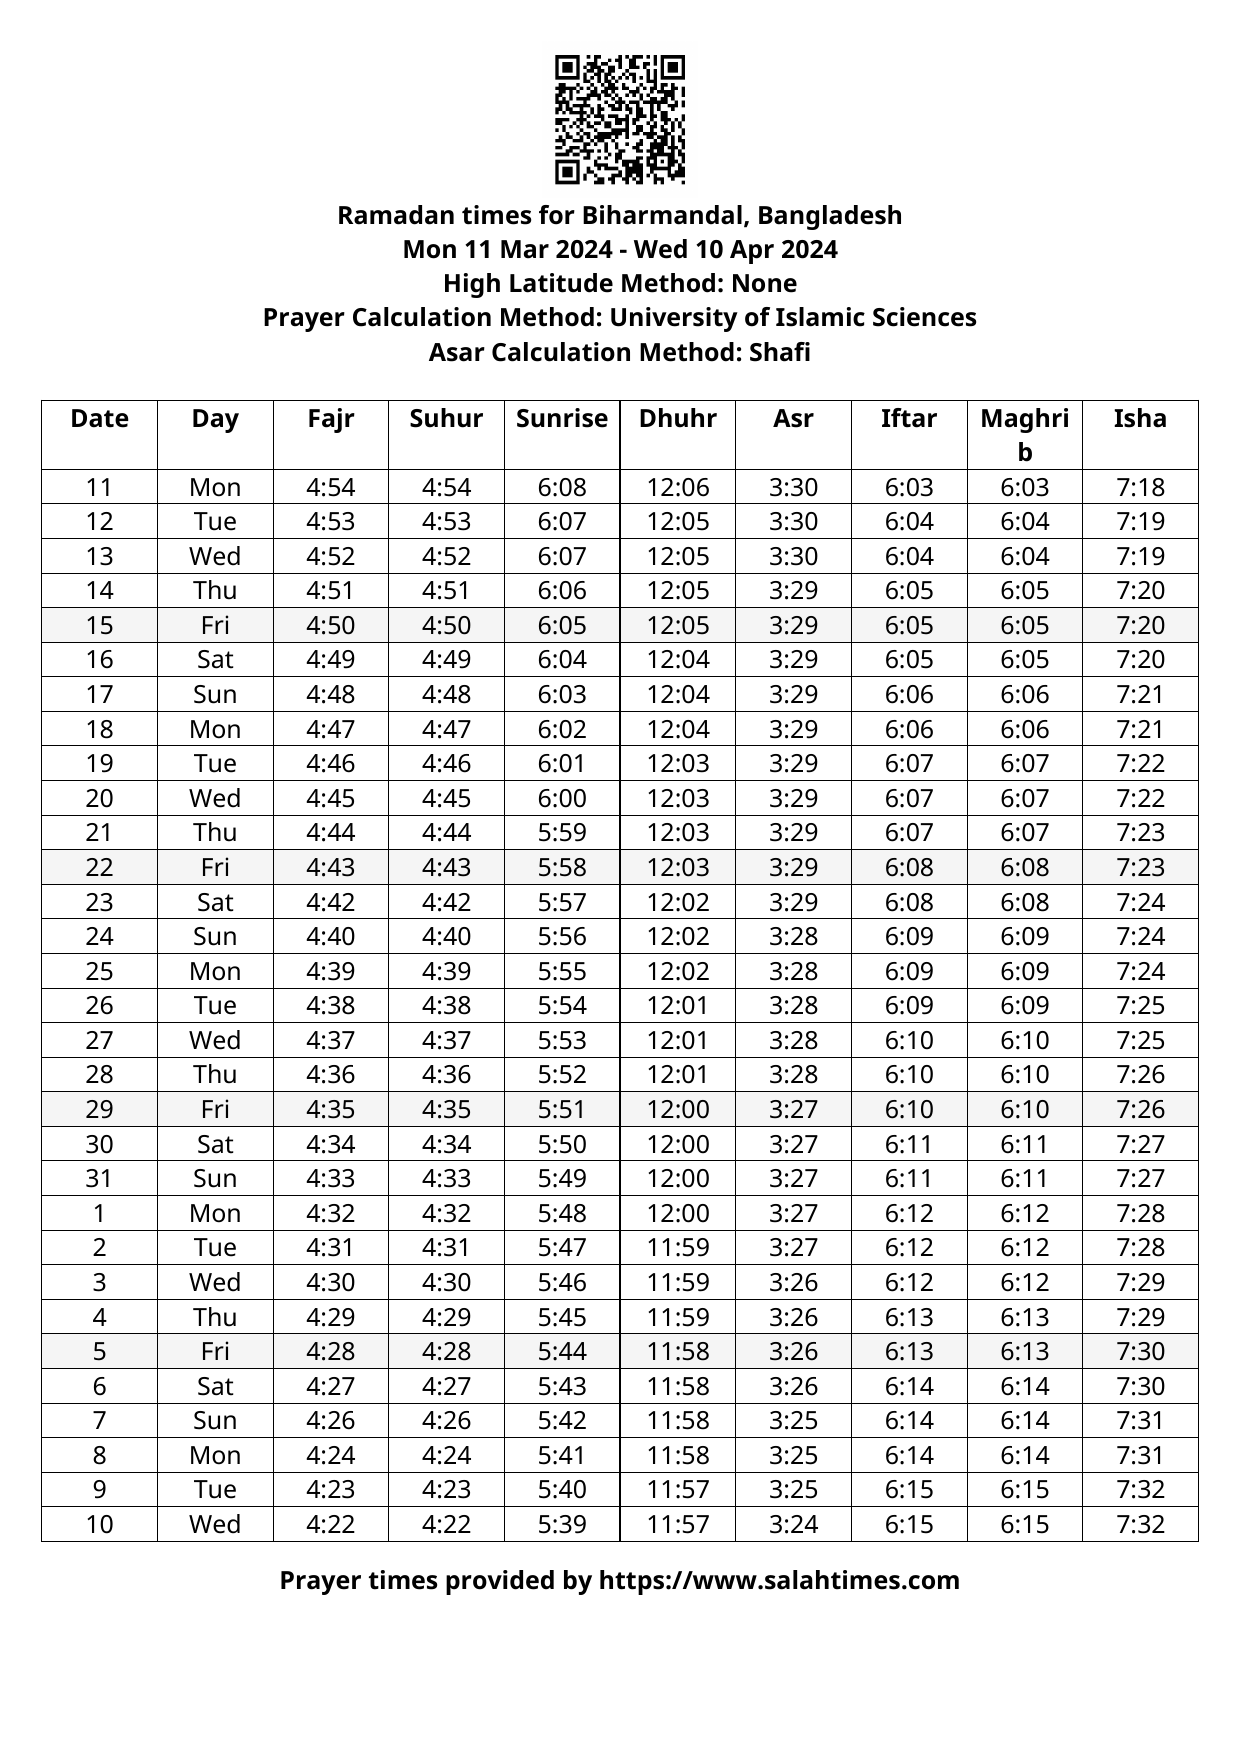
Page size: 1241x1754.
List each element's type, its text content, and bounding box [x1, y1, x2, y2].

table_cell 4:29 [274, 1300, 388, 1333]
table_cell 6:07 [968, 816, 1082, 849]
table_cell 6 [42, 1369, 157, 1402]
table_cell 4:35 [389, 1092, 504, 1126]
table_cell 3:27 [736, 1196, 851, 1229]
table_cell 6:05 [852, 574, 967, 607]
table_cell 7:31 [1083, 1438, 1198, 1472]
table_cell 6:07 [852, 816, 967, 849]
table_cell 3:29 [736, 712, 851, 745]
table_cell 7:20 [1083, 643, 1198, 676]
table_cell 4:29 [389, 1300, 504, 1333]
table_cell Sat [158, 1369, 273, 1402]
table_cell 6:10 [852, 1058, 967, 1091]
table_cell 6:10 [968, 1092, 1082, 1126]
table_cell 7:24 [1083, 919, 1198, 953]
table_cell 6:12 [852, 1231, 967, 1264]
table_cell 4:54 [389, 470, 504, 503]
table_cell 4:48 [274, 677, 388, 711]
text Mon 11 Mar 2024 - Wed 10 Apr 2024 [42, 232, 1198, 266]
table_cell 3:24 [736, 1507, 851, 1541]
table_cell 5:44 [505, 1334, 619, 1368]
table_cell 6:14 [968, 1369, 1082, 1402]
table_cell 6:06 [852, 677, 967, 711]
table_cell 4:22 [389, 1507, 504, 1541]
picture [542, 41, 699, 198]
table_cell 10 [42, 1507, 157, 1541]
table_cell 3:30 [736, 504, 851, 538]
table_cell 6:15 [852, 1473, 967, 1506]
table_cell 6:08 [968, 885, 1082, 918]
table_cell 3:28 [736, 919, 851, 953]
table_cell 6:09 [852, 989, 967, 1022]
table_cell 6:06 [505, 574, 619, 607]
table_cell 11:58 [621, 1404, 735, 1437]
table_cell 7:29 [1083, 1300, 1198, 1333]
table_cell 12:00 [621, 1092, 735, 1126]
table_cell 4:42 [274, 885, 388, 918]
table_cell 4:44 [389, 816, 504, 849]
table_cell 12:04 [621, 712, 735, 745]
table_cell 4:48 [389, 677, 504, 711]
text Prayer times provided by https://www.salahtimes.com [42, 1563, 1198, 1597]
table_cell Wed [158, 1023, 273, 1057]
table_cell 7:20 [1083, 574, 1198, 607]
table_cell 6:05 [968, 608, 1082, 642]
table_cell 3:25 [736, 1473, 851, 1506]
table_cell 12:04 [621, 643, 735, 676]
table_header Dhuhr [621, 401, 735, 469]
table_cell 23 [42, 885, 157, 918]
table_cell 21 [42, 816, 157, 849]
table_cell 6:08 [968, 850, 1082, 884]
table_cell Thu [158, 816, 273, 849]
table_cell 5:55 [505, 954, 619, 987]
table_cell 3:28 [736, 1058, 851, 1091]
table_cell 3:30 [736, 539, 851, 572]
table_cell 4:43 [389, 850, 504, 884]
table_cell 6:14 [968, 1438, 1082, 1472]
table_cell 4:34 [389, 1127, 504, 1160]
table_cell 3:26 [736, 1334, 851, 1368]
table_cell 6:15 [852, 1507, 967, 1541]
table_cell 6:08 [505, 470, 619, 503]
table_cell 6:10 [968, 1058, 1082, 1091]
table_cell 3:29 [736, 816, 851, 849]
table_cell 4:36 [389, 1058, 504, 1091]
text Ramadan times for Biharmandal, Bangladesh [42, 198, 1198, 232]
table_cell 12:01 [621, 989, 735, 1022]
table_cell 11:57 [621, 1473, 735, 1506]
table_cell 4:22 [274, 1507, 388, 1541]
table_cell 11:59 [621, 1300, 735, 1333]
table_cell 4:45 [274, 781, 388, 814]
table_header Maghrib [968, 401, 1082, 469]
table_cell 12:02 [621, 954, 735, 987]
table_cell 7 [42, 1404, 157, 1437]
table_cell 3:29 [736, 608, 851, 642]
table_cell 12:03 [621, 746, 735, 780]
table_cell 6:12 [968, 1231, 1082, 1264]
table_cell Sun [158, 1404, 273, 1437]
table_cell 5:50 [505, 1127, 619, 1160]
table_header Sunrise [505, 401, 619, 469]
table_cell 5:56 [505, 919, 619, 953]
table_cell 14 [42, 574, 157, 607]
table_header Day [158, 401, 273, 469]
table_cell 3:25 [736, 1404, 851, 1437]
table_cell 4:31 [389, 1231, 504, 1264]
table_cell 6:12 [852, 1196, 967, 1229]
table_cell 3:29 [736, 643, 851, 676]
table_cell 6:06 [852, 712, 967, 745]
table_cell 5:46 [505, 1265, 619, 1299]
table_cell 11:58 [621, 1334, 735, 1368]
table_cell 3:28 [736, 1023, 851, 1057]
table_cell Mon [158, 470, 273, 503]
table_cell 5:42 [505, 1404, 619, 1437]
table_cell 7:26 [1083, 1058, 1198, 1091]
table_cell Sat [158, 885, 273, 918]
table_cell 7:27 [1083, 1127, 1198, 1160]
table_cell 7:23 [1083, 816, 1198, 849]
table_cell 3:27 [736, 1092, 851, 1126]
table_cell 6:15 [968, 1473, 1082, 1506]
table_cell 9 [42, 1473, 157, 1506]
table_cell 1 [42, 1196, 157, 1229]
table_cell Fri [158, 850, 273, 884]
table_cell Sat [158, 643, 273, 676]
table_cell 18 [42, 712, 157, 745]
table_cell 5:52 [505, 1058, 619, 1091]
table_cell Thu [158, 1300, 273, 1333]
table_cell 6:07 [505, 539, 619, 572]
table_cell 6:01 [505, 746, 619, 780]
table_cell 11:59 [621, 1231, 735, 1264]
table_cell 3:26 [736, 1369, 851, 1402]
table_cell 7:31 [1083, 1404, 1198, 1437]
table_header Asr [736, 401, 851, 469]
table_cell 7:25 [1083, 989, 1198, 1022]
table_cell Fri [158, 1092, 273, 1126]
table_cell 4:37 [389, 1023, 504, 1057]
table_cell 5:40 [505, 1473, 619, 1506]
table_cell 11:58 [621, 1438, 735, 1472]
table_cell 29 [42, 1092, 157, 1126]
table_cell 20 [42, 781, 157, 814]
table_cell 5:57 [505, 885, 619, 918]
table_cell 12:05 [621, 574, 735, 607]
table_cell 22 [42, 850, 157, 884]
table_cell 5:45 [505, 1300, 619, 1333]
table_cell 7:23 [1083, 850, 1198, 884]
table_cell 12:04 [621, 677, 735, 711]
table_header Isha [1083, 401, 1198, 469]
table_cell Tue [158, 1473, 273, 1506]
table_cell Thu [158, 574, 273, 607]
table_cell 7:20 [1083, 608, 1198, 642]
table_cell 5:47 [505, 1231, 619, 1264]
table_cell 4:52 [389, 539, 504, 572]
table_cell 4:50 [274, 608, 388, 642]
table_cell Sun [158, 677, 273, 711]
table_cell 7:28 [1083, 1231, 1198, 1264]
table_cell 7:29 [1083, 1265, 1198, 1299]
text Prayer Calculation Method: University of Islamic Sciences [42, 300, 1198, 334]
table_cell 7:26 [1083, 1092, 1198, 1126]
table_cell 11 [42, 470, 157, 503]
table_cell 4:49 [389, 643, 504, 676]
table_cell 6:08 [852, 885, 967, 918]
table_cell 6:10 [852, 1023, 967, 1057]
table_cell 4:51 [389, 574, 504, 607]
table_cell 6:09 [968, 919, 1082, 953]
table_cell Sat [158, 1127, 273, 1160]
table_cell 6:12 [852, 1265, 967, 1299]
table_cell Wed [158, 781, 273, 814]
table_cell 7:28 [1083, 1196, 1198, 1229]
table_cell Mon [158, 1196, 273, 1229]
table_cell Thu [158, 1058, 273, 1091]
table_cell 6:10 [968, 1023, 1082, 1057]
table_cell 6:04 [968, 504, 1082, 538]
table_cell 4:30 [274, 1265, 388, 1299]
table_cell 4:35 [274, 1092, 388, 1126]
table_cell 7:27 [1083, 1161, 1198, 1195]
table_cell 6:05 [852, 608, 967, 642]
table_cell 4:23 [274, 1473, 388, 1506]
table_cell 24 [42, 919, 157, 953]
table_cell Wed [158, 539, 273, 572]
table_cell Tue [158, 746, 273, 780]
table_cell 7:24 [1083, 954, 1198, 987]
table_cell 7:30 [1083, 1334, 1198, 1368]
table_cell 12:05 [621, 539, 735, 572]
table_cell 4:32 [274, 1196, 388, 1229]
table_cell 3:29 [736, 746, 851, 780]
table_cell 3:29 [736, 781, 851, 814]
table_cell 6:13 [968, 1300, 1082, 1333]
table_cell 6:11 [968, 1127, 1082, 1160]
table_cell Mon [158, 712, 273, 745]
table_cell 28 [42, 1058, 157, 1091]
table_cell 4:53 [274, 504, 388, 538]
table_cell 11:57 [621, 1507, 735, 1541]
table_cell 26 [42, 989, 157, 1022]
table_cell 7:19 [1083, 539, 1198, 572]
table_cell 5:53 [505, 1023, 619, 1057]
table_cell 12:05 [621, 504, 735, 538]
table_cell 4:45 [389, 781, 504, 814]
table_header Iftar [852, 401, 967, 469]
table_cell 7:22 [1083, 781, 1198, 814]
table_cell 4:31 [274, 1231, 388, 1264]
table_cell 3:26 [736, 1300, 851, 1333]
table_cell 17 [42, 677, 157, 711]
table_cell 12:01 [621, 1058, 735, 1091]
table_cell 6:04 [968, 539, 1082, 572]
table_cell 12:06 [621, 470, 735, 503]
table_cell 4:54 [274, 470, 388, 503]
table_cell 6:09 [968, 954, 1082, 987]
table_cell 3:29 [736, 850, 851, 884]
table_cell 25 [42, 954, 157, 987]
table_cell 19 [42, 746, 157, 780]
table_cell 7:21 [1083, 677, 1198, 711]
table_cell 4:44 [274, 816, 388, 849]
table_cell 6:12 [968, 1196, 1082, 1229]
table_cell 5:43 [505, 1369, 619, 1402]
table_cell 15 [42, 608, 157, 642]
table_cell 12:03 [621, 781, 735, 814]
table_cell 6:09 [968, 989, 1082, 1022]
table_cell 5:48 [505, 1196, 619, 1229]
table_cell 4:26 [389, 1404, 504, 1437]
table_header Date [42, 401, 157, 469]
table_cell 4:27 [389, 1369, 504, 1402]
table_cell 7:32 [1083, 1507, 1198, 1541]
table_cell 6:05 [968, 574, 1082, 607]
table_cell 6:14 [852, 1438, 967, 1472]
table_cell 4:40 [389, 919, 504, 953]
table_cell 4:43 [274, 850, 388, 884]
table_cell 6:06 [968, 677, 1082, 711]
table_cell 6:03 [505, 677, 619, 711]
table_cell 30 [42, 1127, 157, 1160]
table_cell 6:04 [852, 539, 967, 572]
table_cell 4:28 [274, 1334, 388, 1368]
table_cell 6:04 [852, 504, 967, 538]
table_cell 12:02 [621, 919, 735, 953]
table_cell 12:00 [621, 1127, 735, 1160]
table_cell Fri [158, 608, 273, 642]
table_cell 6:10 [852, 1092, 967, 1126]
table_cell 4:51 [274, 574, 388, 607]
table_cell 16 [42, 643, 157, 676]
table_cell 6:03 [968, 470, 1082, 503]
table_cell Sun [158, 919, 273, 953]
table_cell 12:03 [621, 850, 735, 884]
table_cell 6:11 [852, 1127, 967, 1160]
table_cell 12:00 [621, 1196, 735, 1229]
table_cell 8 [42, 1438, 157, 1472]
table_cell 3:26 [736, 1265, 851, 1299]
table_cell 27 [42, 1023, 157, 1057]
table_cell 13 [42, 539, 157, 572]
table_cell 2 [42, 1231, 157, 1264]
table_cell 5:58 [505, 850, 619, 884]
table_cell 6:07 [852, 746, 967, 780]
table_cell 7:24 [1083, 885, 1198, 918]
table_cell 4:53 [389, 504, 504, 538]
table_cell 6:11 [968, 1161, 1082, 1195]
table_cell 12:05 [621, 608, 735, 642]
table_cell 4:39 [389, 954, 504, 987]
table_cell 6:14 [852, 1369, 967, 1402]
table_cell 12:02 [621, 885, 735, 918]
table_cell 6:08 [852, 850, 967, 884]
table_cell 6:09 [852, 919, 967, 953]
table_cell 4:27 [274, 1369, 388, 1402]
table_cell 12:01 [621, 1023, 735, 1057]
table_cell Mon [158, 954, 273, 987]
table_cell 3:29 [736, 885, 851, 918]
table_cell 6:07 [968, 746, 1082, 780]
table_cell 7:18 [1083, 470, 1198, 503]
table_cell 4:49 [274, 643, 388, 676]
table_cell 4:32 [389, 1196, 504, 1229]
table_cell Mon [158, 1438, 273, 1472]
table_cell 4:33 [389, 1161, 504, 1195]
table_cell 6:15 [968, 1507, 1082, 1541]
table_cell Tue [158, 989, 273, 1022]
table_cell 4:50 [389, 608, 504, 642]
table_cell 4:23 [389, 1473, 504, 1506]
table_cell 4:38 [389, 989, 504, 1022]
table_cell Tue [158, 504, 273, 538]
table_cell 6:03 [852, 470, 967, 503]
table_cell 6:12 [968, 1265, 1082, 1299]
text High Latitude Method: None [42, 266, 1198, 300]
table_cell 4:34 [274, 1127, 388, 1160]
table_cell 4:28 [389, 1334, 504, 1368]
table_cell 4:40 [274, 919, 388, 953]
table_cell 4:36 [274, 1058, 388, 1091]
table_cell 3:27 [736, 1231, 851, 1264]
table_cell 4:24 [274, 1438, 388, 1472]
table_cell 4:38 [274, 989, 388, 1022]
table_cell Sun [158, 1161, 273, 1195]
table_cell 3:27 [736, 1161, 851, 1195]
table_header Suhur [389, 401, 504, 469]
table_cell 6:14 [968, 1404, 1082, 1437]
table_header Fajr [274, 401, 388, 469]
table_cell 5 [42, 1334, 157, 1368]
table_cell Wed [158, 1265, 273, 1299]
text Asar Calculation Method: Shafi [42, 334, 1198, 368]
table_cell 31 [42, 1161, 157, 1195]
table_cell 6:05 [852, 643, 967, 676]
table_cell 6:00 [505, 781, 619, 814]
table_cell 4:33 [274, 1161, 388, 1195]
table_cell 6:09 [852, 954, 967, 987]
table_cell 6:02 [505, 712, 619, 745]
table_cell 4:42 [389, 885, 504, 918]
table_cell 5:59 [505, 816, 619, 849]
table_cell 4:30 [389, 1265, 504, 1299]
table_cell 4 [42, 1300, 157, 1333]
table_cell 6:05 [968, 643, 1082, 676]
table_cell 5:49 [505, 1161, 619, 1195]
table_cell 6:05 [505, 608, 619, 642]
table_cell 6:07 [505, 504, 619, 538]
table_cell 6:14 [852, 1404, 967, 1437]
table_cell 12 [42, 504, 157, 538]
table_cell 3:29 [736, 574, 851, 607]
table_cell 7:32 [1083, 1473, 1198, 1506]
table_cell 4:52 [274, 539, 388, 572]
table_cell 3:28 [736, 954, 851, 987]
table_cell 6:13 [852, 1300, 967, 1333]
table_cell 4:46 [274, 746, 388, 780]
table_cell 11:59 [621, 1265, 735, 1299]
table_cell 3:29 [736, 677, 851, 711]
table_cell 4:46 [389, 746, 504, 780]
table_cell 7:30 [1083, 1369, 1198, 1402]
table_cell 6:11 [852, 1161, 967, 1195]
table_cell 7:25 [1083, 1023, 1198, 1057]
table_cell 5:54 [505, 989, 619, 1022]
table_cell 7:21 [1083, 712, 1198, 745]
table_cell 6:04 [505, 643, 619, 676]
table_cell 7:19 [1083, 504, 1198, 538]
table_cell 4:47 [274, 712, 388, 745]
table_cell 4:37 [274, 1023, 388, 1057]
table_cell 3 [42, 1265, 157, 1299]
table_cell 3:25 [736, 1438, 851, 1472]
table_cell 12:00 [621, 1161, 735, 1195]
table_cell 4:26 [274, 1404, 388, 1437]
table_cell 5:41 [505, 1438, 619, 1472]
table_cell 6:06 [968, 712, 1082, 745]
table_cell Tue [158, 1231, 273, 1264]
table_cell 3:28 [736, 989, 851, 1022]
table_cell 6:07 [968, 781, 1082, 814]
table_cell 4:24 [389, 1438, 504, 1472]
table_cell 5:39 [505, 1507, 619, 1541]
table_cell 7:22 [1083, 746, 1198, 780]
table_cell 3:27 [736, 1127, 851, 1160]
table_cell 4:39 [274, 954, 388, 987]
table_cell 11:58 [621, 1369, 735, 1402]
table_cell 6:13 [852, 1334, 967, 1368]
table_cell 12:03 [621, 816, 735, 849]
table_cell 4:47 [389, 712, 504, 745]
table_cell 3:30 [736, 470, 851, 503]
table_cell 5:51 [505, 1092, 619, 1126]
table_cell 6:13 [968, 1334, 1082, 1368]
table_cell Fri [158, 1334, 273, 1368]
table_cell Wed [158, 1507, 273, 1541]
table_cell 6:07 [852, 781, 967, 814]
